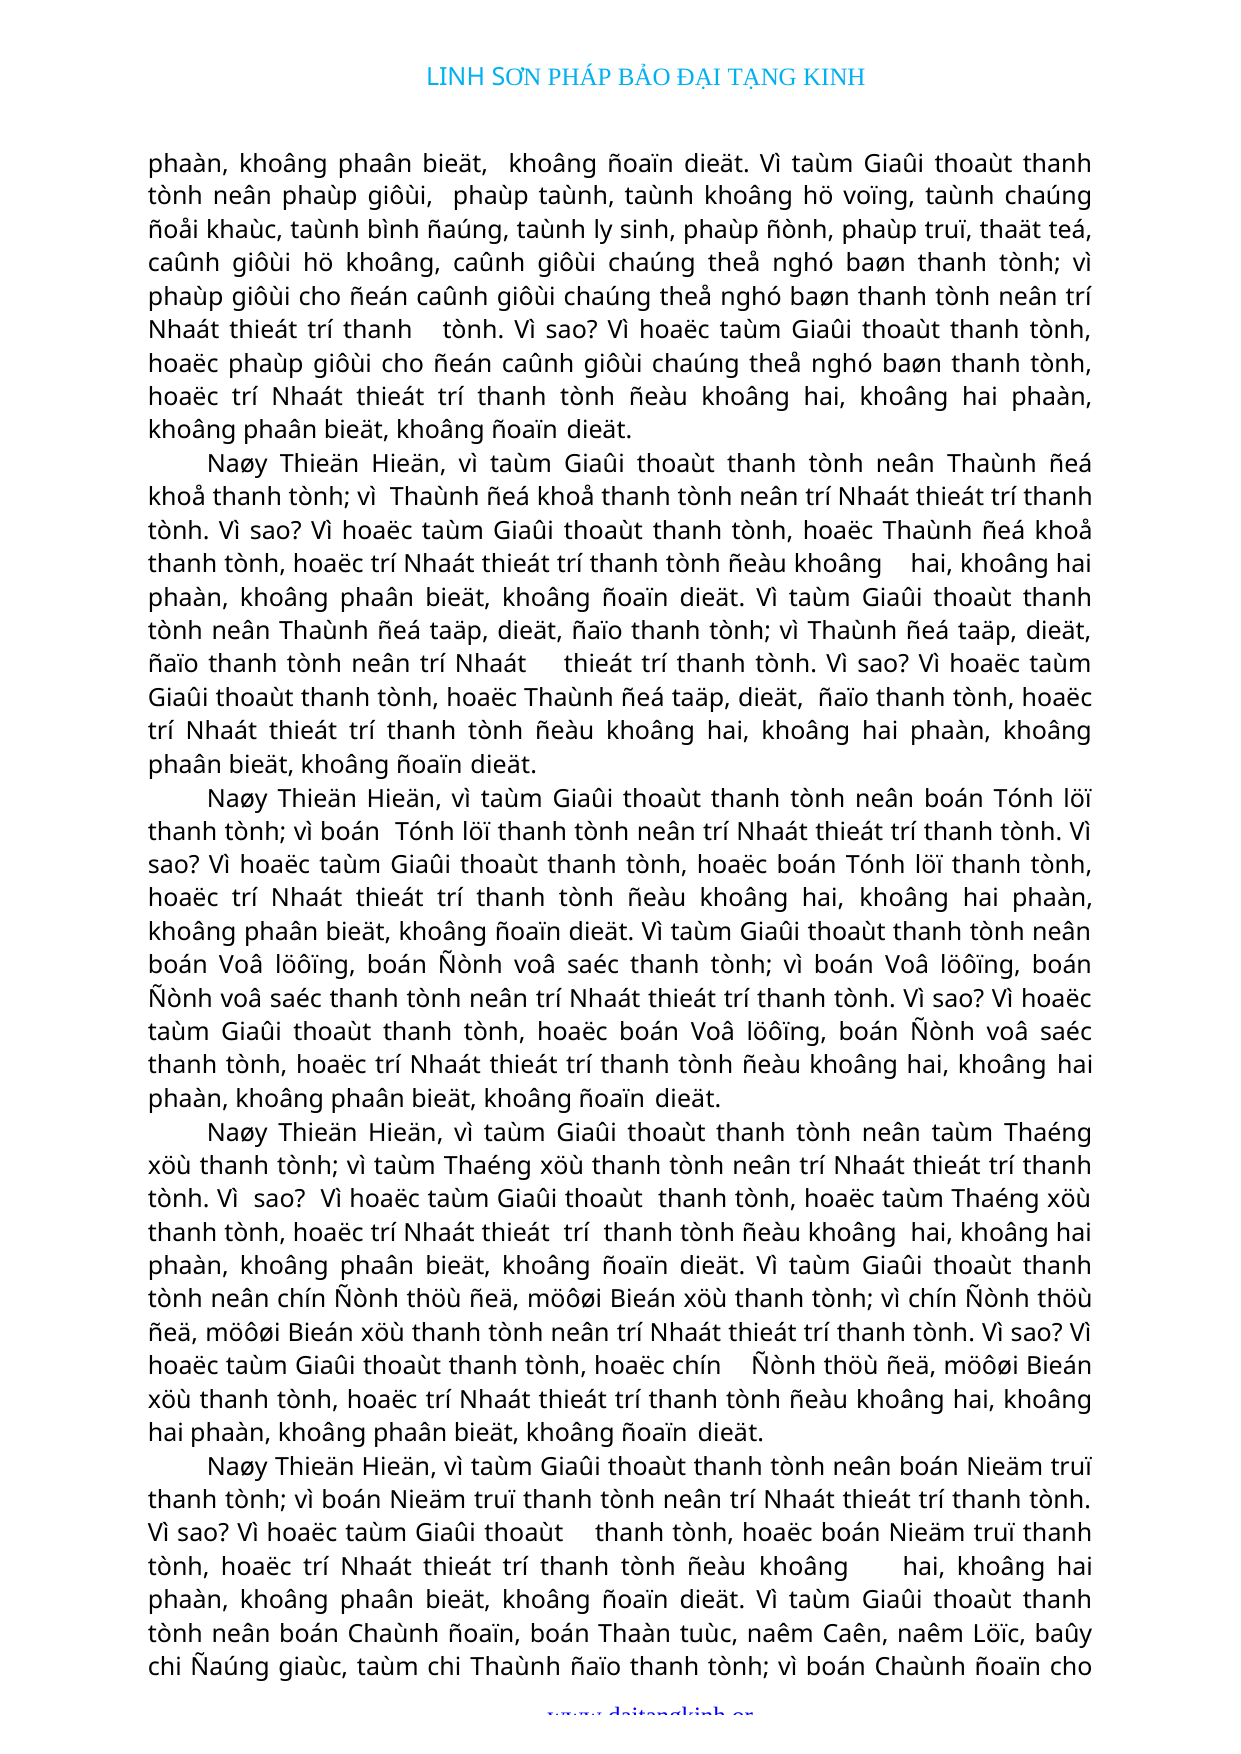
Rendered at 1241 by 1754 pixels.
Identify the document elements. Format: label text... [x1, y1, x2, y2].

text Naøy Thieän Hieän, vì taùm Giaûi thoaùt thanh tònh neân boán Tónh löï thanh tònh; vì boán Tónh löï thanh tònh neân trí Nhaát thieát trí thanh tònh. Vì sao? Vì hoaëc taùm Giaûi thoaùt thanh tònh, hoaëc boán Tónh löï thanh tònh, hoaëc trí Nhaát thieát trí thanh tònh ñeàu khoâng hai, khoâng hai phaàn, khoâng phaân bieät, khoâng ñoaïn dieät. Vì taùm Giaûi thoaùt thanh tònh neân boán Voâ löôïng, boán Ñònh voâ saéc thanh tònh; vì boán Voâ löôïng, boán Ñònh voâ saéc thanh tònh neân trí Nhaát thieát trí thanh tònh. Vì sao? Vì hoaëc taùm Giaûi thoaùt thanh tònh, hoaëc boán Voâ löôïng, boán Ñònh voâ saéc thanh tònh, hoaëc trí Nhaát thieát trí thanh tònh ñeàu khoâng hai, khoâng hai phaàn, khoâng phaân bieät, khoâng ñoaïn dieät. [148, 780, 1093, 1115]
text Naøy Thieän Hieän, vì taùm Giaûi thoaùt thanh tònh neân taùm Thaéng xöù thanh tònh; vì taùm Thaéng xöù thanh tònh neân trí Nhaát thieát trí thanh tònh. Vì sao? Vì hoaëc taùm Giaûi thoaùt thanh tònh, hoaëc taùm Thaéng xöù thanh tònh, hoaëc trí Nhaát thieát trí thanh tònh ñeàu khoâng hai, khoâng hai phaàn, khoâng phaân bieät, khoâng ñoaïn dieät. Vì taùm Giaûi thoaùt thanh tònh neân chín Ñònh thöù ñeä, möôøi Bieán xöù thanh tònh; vì chín Ñònh thöù ñeä, möôøi Bieán xöù thanh tònh neân trí Nhaát thieát trí thanh tònh. Vì sao? Vì hoaëc taùm Giaûi thoaùt thanh tònh, hoaëc chín Ñònh thöù ñeä, möôøi Bieán xöù thanh tònh, hoaëc trí Nhaát thieát trí thanh tònh ñeàu khoâng hai, khoâng hai phaàn, khoâng phaân bieät, khoâng ñoaïn dieät. [148, 1115, 1093, 1449]
text phaàn, khoâng phaân bieät, khoâng ñoaïn dieät. Vì taùm Giaûi thoaùt thanh tònh neân phaùp giôùi, phaùp taùnh, taùnh khoâng hö voïng, taùnh chaúng ñoåi khaùc, taùnh bình ñaúng, taùnh ly sinh, phaùp ñònh, phaùp truï, thaät teá, caûnh giôùi hö khoâng, caûnh giôùi chaúng theå nghó baøn thanh tònh; vì phaùp giôùi cho ñeán caûnh giôùi chaúng theå nghó baøn thanh tònh neân trí Nhaát thieát trí thanh tònh. Vì sao? Vì hoaëc taùm Giaûi thoaùt thanh tònh, hoaëc phaùp giôùi cho ñeán caûnh giôùi chaúng theå nghó baøn thanh tònh, hoaëc trí Nhaát thieát trí thanh tònh ñeàu khoâng hai, khoâng hai phaàn, khoâng phaân bieät, khoâng ñoaïn dieät. [148, 145, 1093, 446]
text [148, 1449, 1093, 1683]
text Naøy Thieän Hieän, vì taùm Giaûi thoaùt thanh tònh neân Thaùnh ñeá khoå thanh tònh; vì Thaùnh ñeá khoå thanh tònh neân trí Nhaát thieát trí thanh tònh. Vì sao? Vì hoaëc taùm Giaûi thoaùt thanh tònh, hoaëc Thaùnh ñeá khoå thanh tònh, hoaëc trí Nhaát thieát trí thanh tònh ñeàu khoâng hai, khoâng hai phaàn, khoâng phaân bieät, khoâng ñoaïn dieät. Vì taùm Giaûi thoaùt thanh tònh neân Thaùnh ñeá taäp, dieät, ñaïo thanh tònh; vì Thaùnh ñeá taäp, dieät, ñaïo thanh tònh neân trí Nhaát thieát trí thanh tònh. Vì sao? Vì hoaëc taùm Giaûi thoaùt thanh tònh, hoaëc Thaùnh ñeá taäp, dieät, ñaïo thanh tònh, hoaëc trí Nhaát thieát trí thanh tònh ñeàu khoâng hai, khoâng hai phaàn, khoâng phaân bieät, khoâng ñoaïn dieät. [148, 446, 1093, 780]
